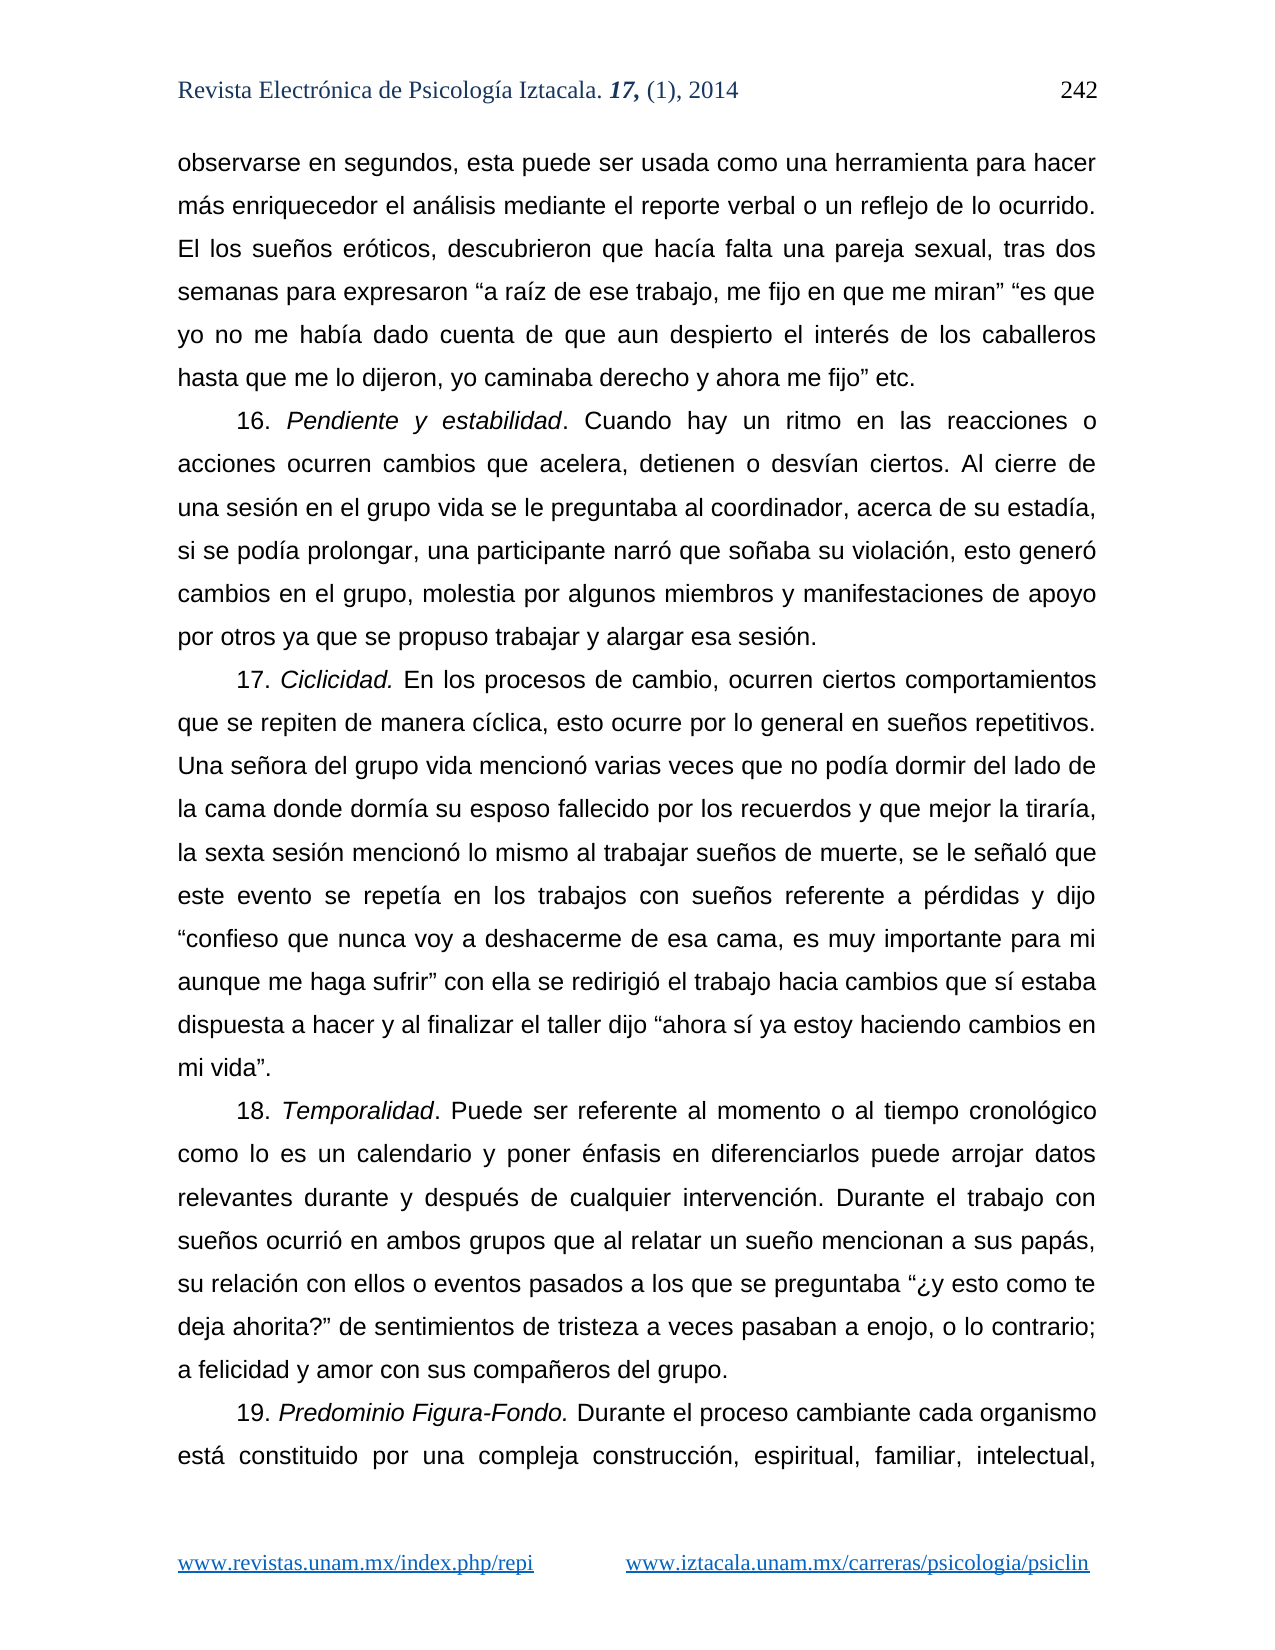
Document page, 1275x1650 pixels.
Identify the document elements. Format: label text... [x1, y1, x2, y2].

text 17. Ciclicidad. En los procesos de cambio, ocurren ciertos comportamientos que se repiten de manera cíclica, esto ocurre por lo general en sueños repetitivos. Una señora del grupo vida mencionó varias veces que no podía dormir del lado de la cama donde dormía su esposo fallecido por los recuerdos y que mejor la tiraría, la sexta sesión mencionó lo mismo al trabajar sueños de muerte, se le señaló que este evento se repetía en los trabajos con sueños referente a pérdidas y dijo “confieso que nunca voy a deshacerme de esa cama, es muy importante para mi aunque me haga sufrir” con ella se redirigió el trabajo hacia cambios que sí estaba dispuesta a hacer y al finalizar el taller dijo “ahora sí ya estoy haciendo cambios en mi vida”. [177, 665, 1098, 1082]
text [177, 148, 1098, 392]
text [177, 1398, 1098, 1470]
text 18. Temporalidad. Puede ser referente al momento o al tiempo cronológico como lo es un calendario y poner énfasis en diferenciarlos puede arrojar datos relevantes durante y después de cualquier intervención. Durante el trabajo con sueños ocurrió en ambos grupos que al relatar un sueño mencionan a sus papás, su relación con ellos o eventos pasados a los que se preguntaba “¿y esto como te deja ahorita?” de sentimientos de tristeza a veces pasaban a enojo, o lo contrario; a felicidad y amor con sus compañeros del grupo. [177, 1096, 1098, 1384]
text 16. Pendiente y estabilidad. Cuando hay un ritmo en las reacciones o acciones ocurren cambios que acelera, detienen o desvían ciertos. Al cierre de una sesión en el grupo vida se le preguntaba al coordinador, acerca de su estadía, si se podía prolongar, una participante narró que soñaba su violación, esto generó cambios en el grupo, molestia por algunos miembros y manifestaciones de apoyo por otros ya que se propuso trabajar y alargar esa sesión. [177, 406, 1098, 651]
